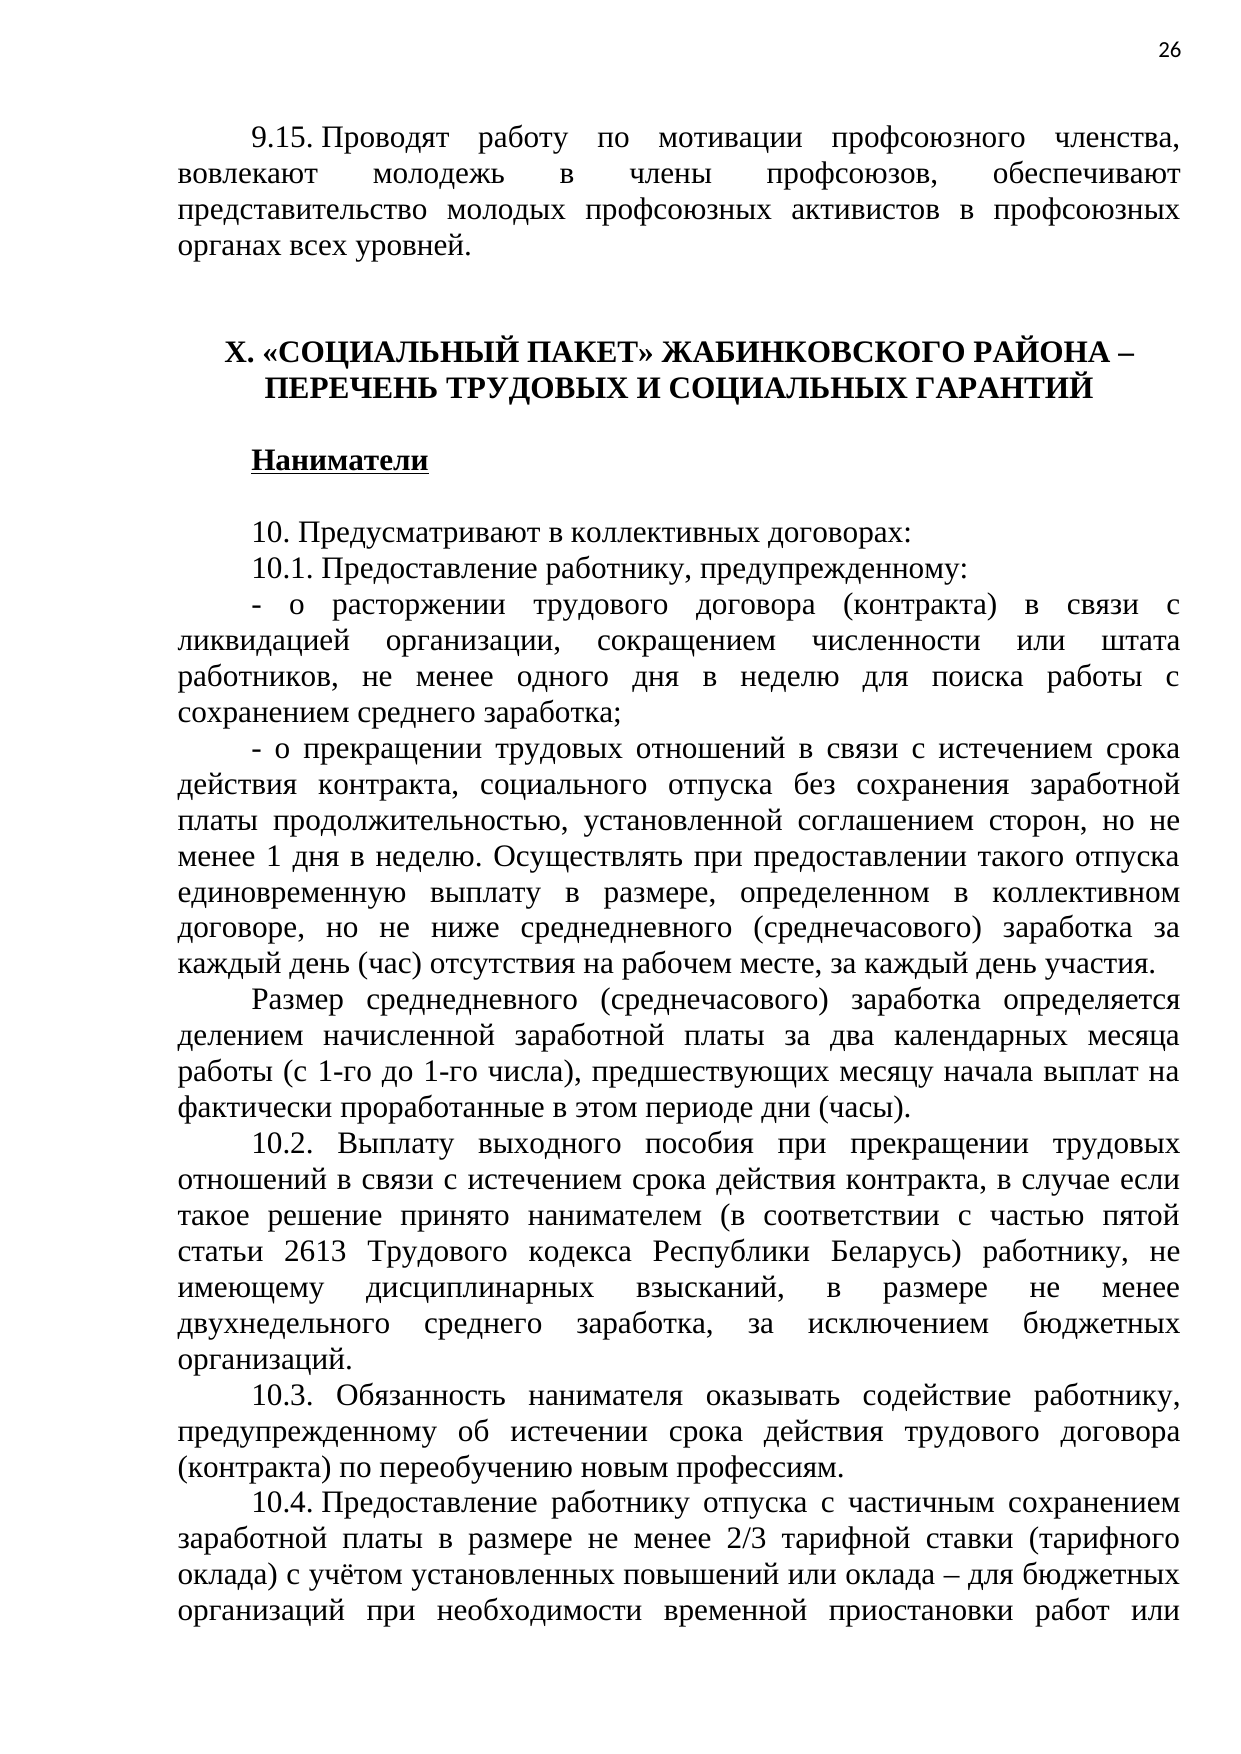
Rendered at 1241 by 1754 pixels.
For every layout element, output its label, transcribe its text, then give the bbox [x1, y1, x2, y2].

text 10. Предусматривают в коллективных договорах: [177, 513, 1181, 549]
text - о расторжении трудового договора (контракта) в связи с ликвидацией организации, сокращением численности или штата работников, не менее одного дня в неделю для поиска работы с сохранением среднего заработка; [177, 585, 1181, 729]
text 10.2. Выплату выходного пособия при прекращении трудовых отношений в связи с истечением срока действия контракта, в случае если такое решение принято нанимателем (в соответствии с частью пятой статьи 2613 Трудового кодекса Республики Беларусь) работнику, не имеющему дисциплинарных взысканий, в размере не менее двухнедельного среднего заработка, за исключением бюджетных организаций. [177, 1124, 1181, 1376]
text - о прекращении трудовых отношений в связи с истечением срока действия контракта, социального отпуска без сохранения заработной платы продолжительностью, установленной соглашением сторон, но не менее 1 дня в неделю. Осуществлять при предоставлении такого отпуска единовременную выплату в размере, определенном в коллективном договоре, но не ниже среднедневного (среднечасового) заработка за каждый день (час) отсутствия на рабочем месте, за каждый день участия. [177, 729, 1181, 981]
text Размер среднедневного (среднечасового) заработка определяется делением начисленной заработной платы за два календарных месяца работы (с 1-го до 1-го числа), предшествующих месяцу начала выплат на фактически проработанные в этом периоде дни (часы). [177, 981, 1181, 1124]
text 10.3. Обязанность нанимателя оказывать содействие работнику, предупрежденному об истечении срока действия трудового договора (контракта) по переобучению новым профессиям. [177, 1376, 1181, 1484]
text X. «СОЦИАЛЬНЫЙ ПАКЕТ» ЖАБИНКОВСКОГО РАЙОНА – ПЕРЕЧЕНЬ ТРУДОВЫХ И СОЦИАЛЬНЫХ ГАРАНТИЙ [177, 334, 1181, 406]
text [177, 1484, 1181, 1627]
text 9.15. Проводят работу по мотивации профсоюзного членства, вовлекают молодежь в члены профсоюзов, обеспечивают представительство молодых профсоюзных активистов в профсоюзных органах всех уровней. [177, 118, 1181, 262]
text Наниматели [177, 442, 1181, 477]
text 10.1. Предоставление работнику, предупрежденному: [177, 549, 1181, 585]
